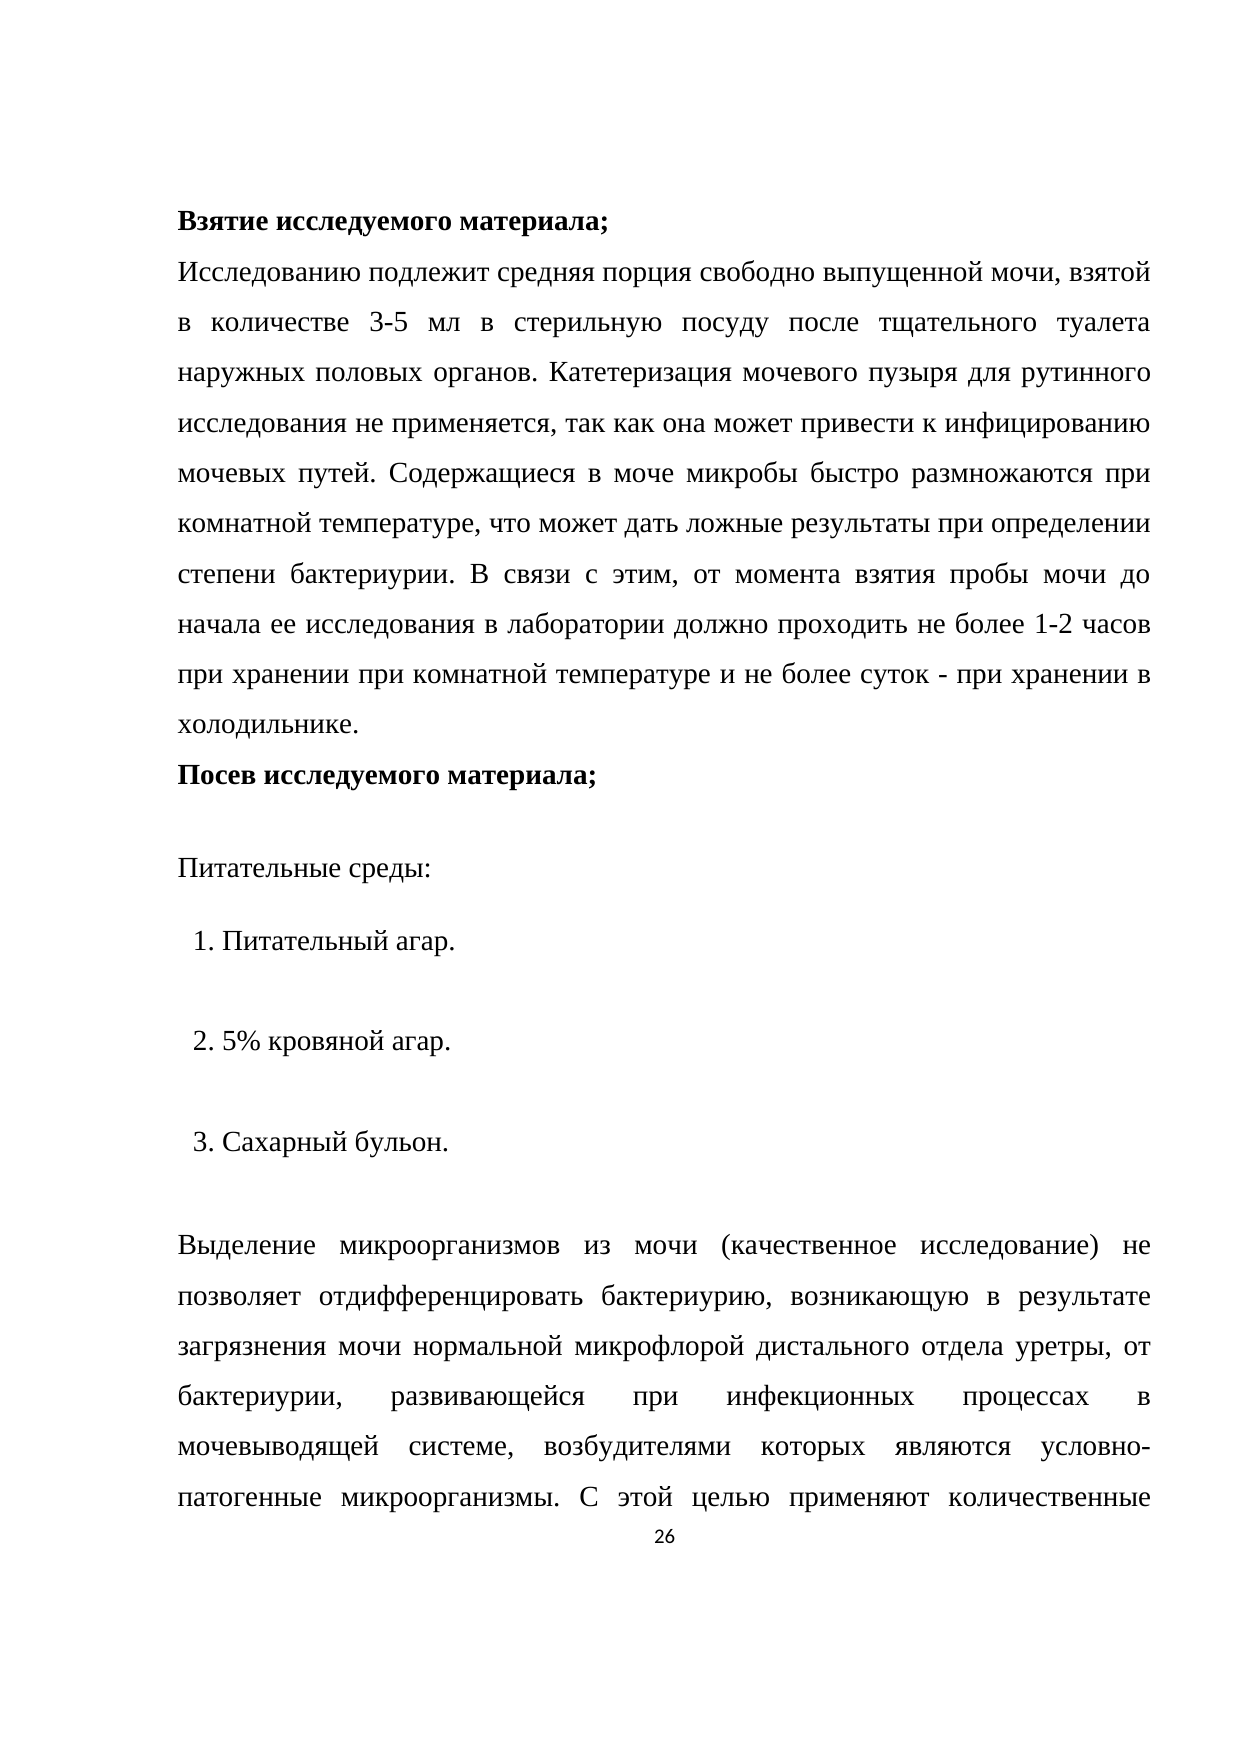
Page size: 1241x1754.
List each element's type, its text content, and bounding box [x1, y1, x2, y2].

text Питательные среды: [177, 807, 1152, 884]
text Посев исследуемого материала; [177, 757, 1152, 791]
text Исследованию подлежит средняя порция свободно выпущенной мочи, взятой в количестве 3-5 мл в стерильную посуду после тщательного туалета наружных половых органов. Катетеризация мочевого пузыря для рутинного исследования не применяется, так как она может привести к инфицированию мочевых путей. Содержащиеся в моче микробы быстро размножаются при комнатной температуре, что может дать ложные результаты при определении степени бактериурии. В связи с этим, от момента взятия пробы мочи до начала ее исследования в лаборатории должно проходить не более 1-2 часов при хранении при комнатной температуре и не более суток - при хранении в холодильнике. [177, 254, 1152, 740]
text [177, 1191, 1152, 1512]
table_cell 1. Питательный агар. 2. 5% кровяной агар. 3. Сахарный бульон. [177, 923, 514, 1191]
text Взятие исследуемого материала; [177, 203, 1152, 237]
